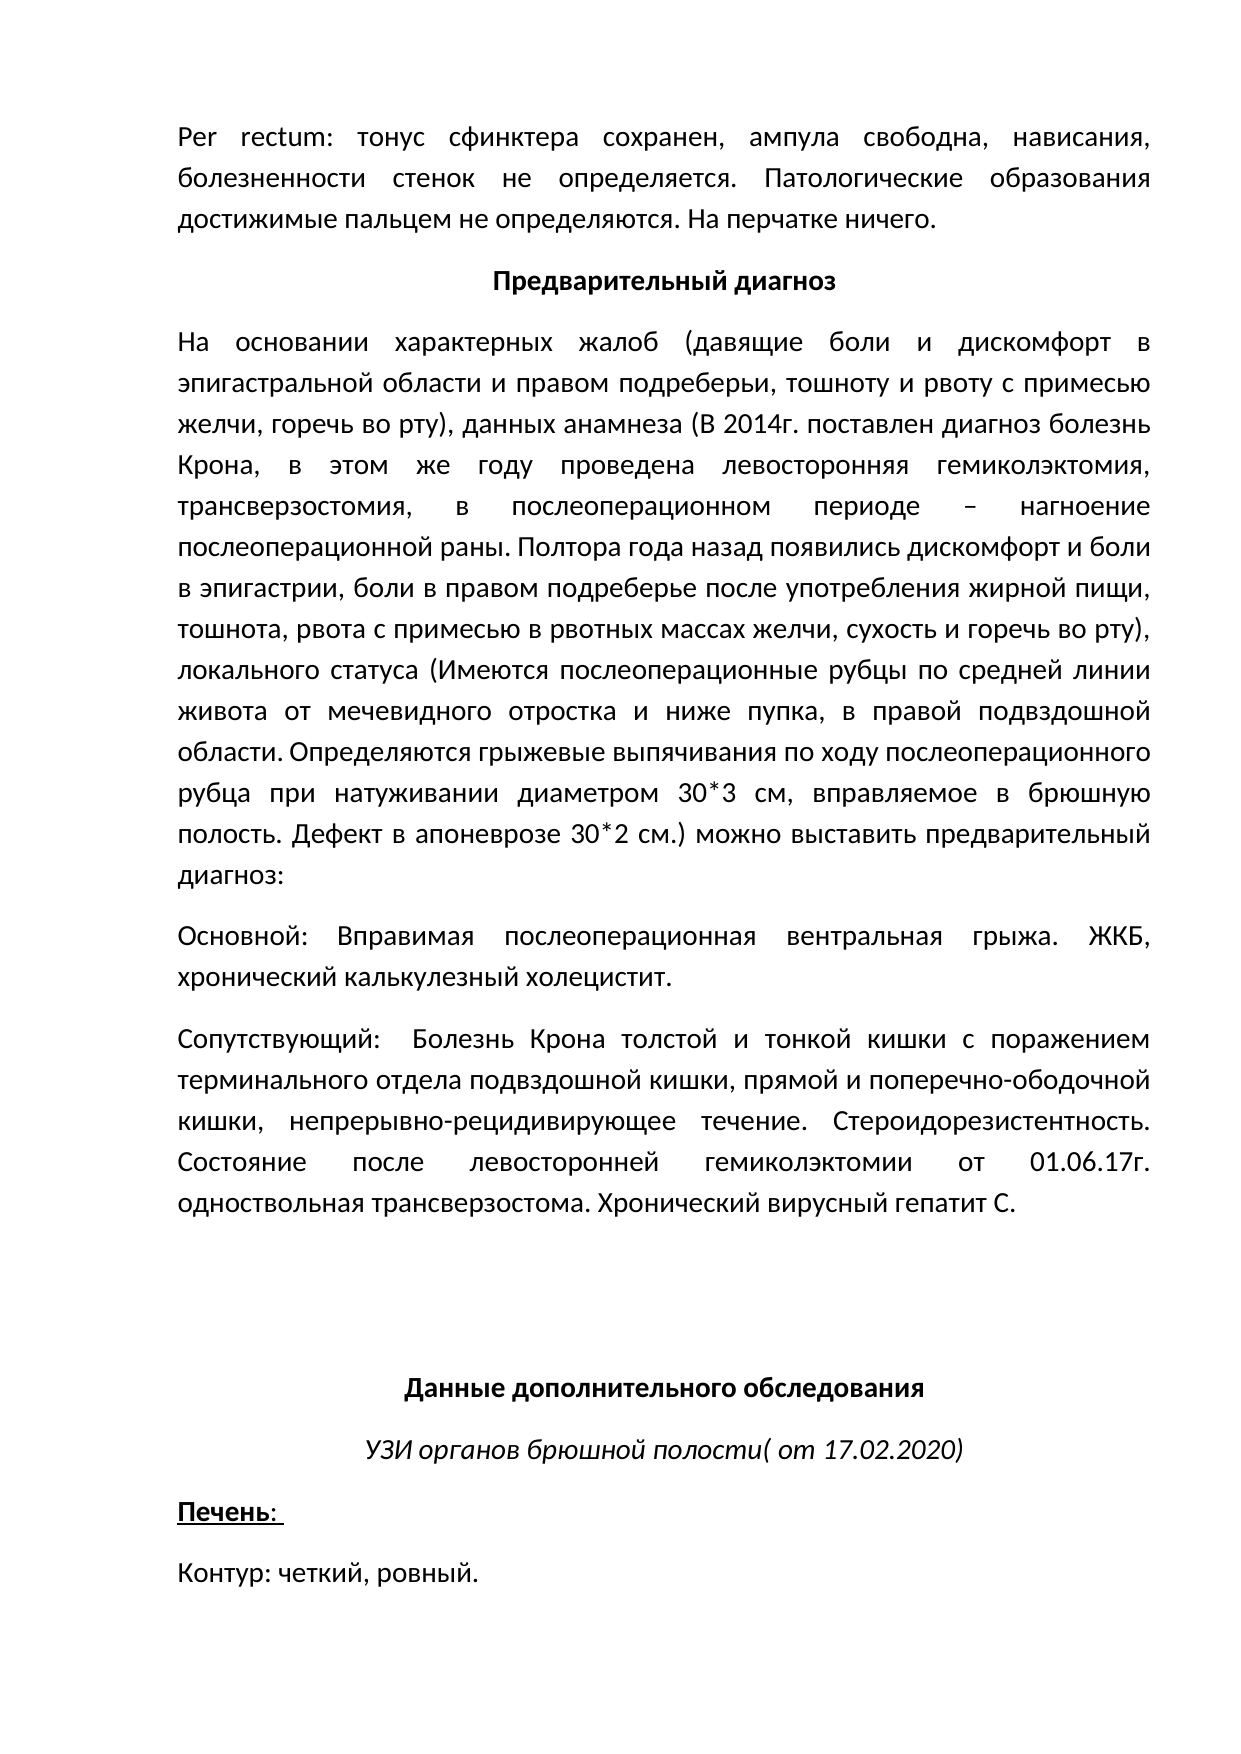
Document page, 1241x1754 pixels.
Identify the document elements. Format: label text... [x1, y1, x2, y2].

text Данные дополнительного обследования [177, 1369, 1152, 1405]
text Per rectum: тонус сфинктера сохранен, ампула свободна, нависания, болезненности стенок не определяется. Патологические образования достижимые пальцем не определяются. На перчатке ничего. [177, 118, 1152, 236]
text На основании характерных жалоб (давящие боли и дискомфорт в эпигастральной области и правом подреберьи, тошноту и рвоту с примесью желчи, горечь во рту), данных анамнеза (В 2014г. поставлен диагноз болезнь Крона, в этом же году проведена левосторонняя гемиколэктомия, трансверзостомия, в послеоперационном периоде – нагноение послеоперационной раны. Полтора года назад появились дискомфорт и боли в эпигастрии, боли в правом подреберье после употребления жирной пищи, тошнота, рвота с примесью в рвотных массах желчи, сухость и горечь во рту), локального статуса (Имеются послеоперационные рубцы по средней линии живота от мечевидного отростка и ниже пупка, в правой подвздошной области. Определяются грыжевые выпячивания по ходу послеоперационного рубца при натуживании диаметром 30*3 см, вправляемое в брюшную полость. Дефект в апоневрозе 30*2 см.) можно выставить предварительный диагноз: [177, 323, 1152, 891]
text Предварительный диагноз [177, 262, 1152, 297]
text Печень: [177, 1493, 1152, 1528]
text Сопутствующий: Болезнь Крона толстой и тонкой кишки с поражением терминального отдела подвздошной кишки, прямой и поперечно-ободочной кишки, непрерывно-рецидивирующее течение. Стероидорезистентность. Состояние после левосторонней гемиколэктомии от 01.06.17г. одноствольная трансверзостома. Хронический вирусный гепатит С. [177, 1020, 1152, 1219]
text УЗИ органов брюшной полости( от 17.02.2020) [177, 1431, 1152, 1467]
text Контур: четкий, ровный. [177, 1554, 1152, 1590]
text Основной: Вправимая послеоперационная вентральная грыжа. ЖКБ, хронический калькулезный холецистит. [177, 917, 1152, 994]
